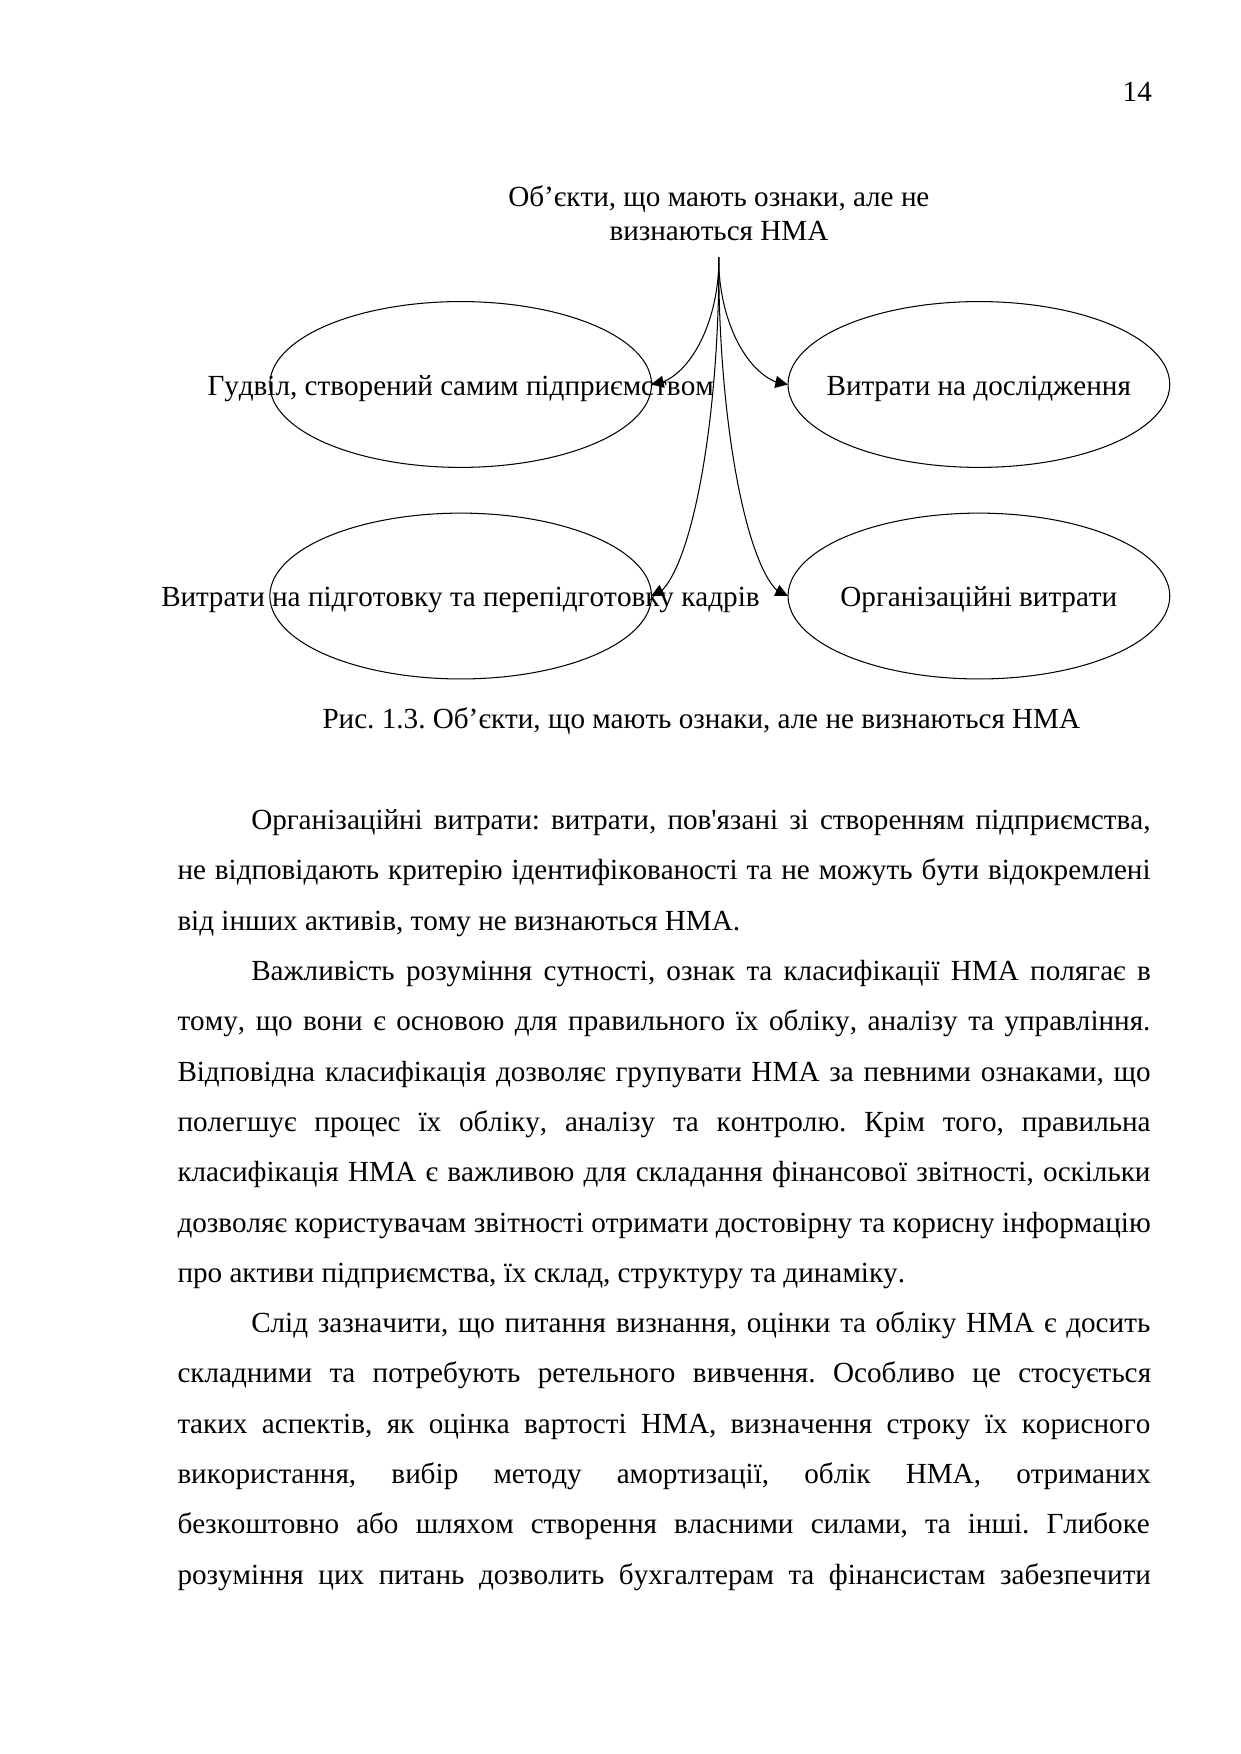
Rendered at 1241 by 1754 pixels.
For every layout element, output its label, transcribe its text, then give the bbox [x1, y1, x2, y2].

text Важливість розуміння сутності, ознак та класифікації НМА полягає в тому, що вони є основою для правильного їх обліку, аналізу та управління. Відповідна класифікація дозволяє групувати НМА за певними ознаками, що полегшує процес їх обліку, аналізу та контролю. Крім того, правильна класифікація НМА є важливою для складання фінансової звітності, оскільки дозволяє користувачам звітності отримати достовірну та корисну інформацію про активи підприємства, їх склад, структуру та динаміку. [177, 953, 1152, 1288]
text Рис. 1.3. Об’єкти, що мають ознаки, але не визнаються НМА [177, 702, 1152, 735]
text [177, 1305, 1152, 1590]
text Організаційні витрати: витрати, пов'язані зі створенням підприємства, не відповідають критерію ідентифікованості та не можуть бути відокремлені від інших активів, тому не визнаються НМА. [177, 802, 1152, 936]
